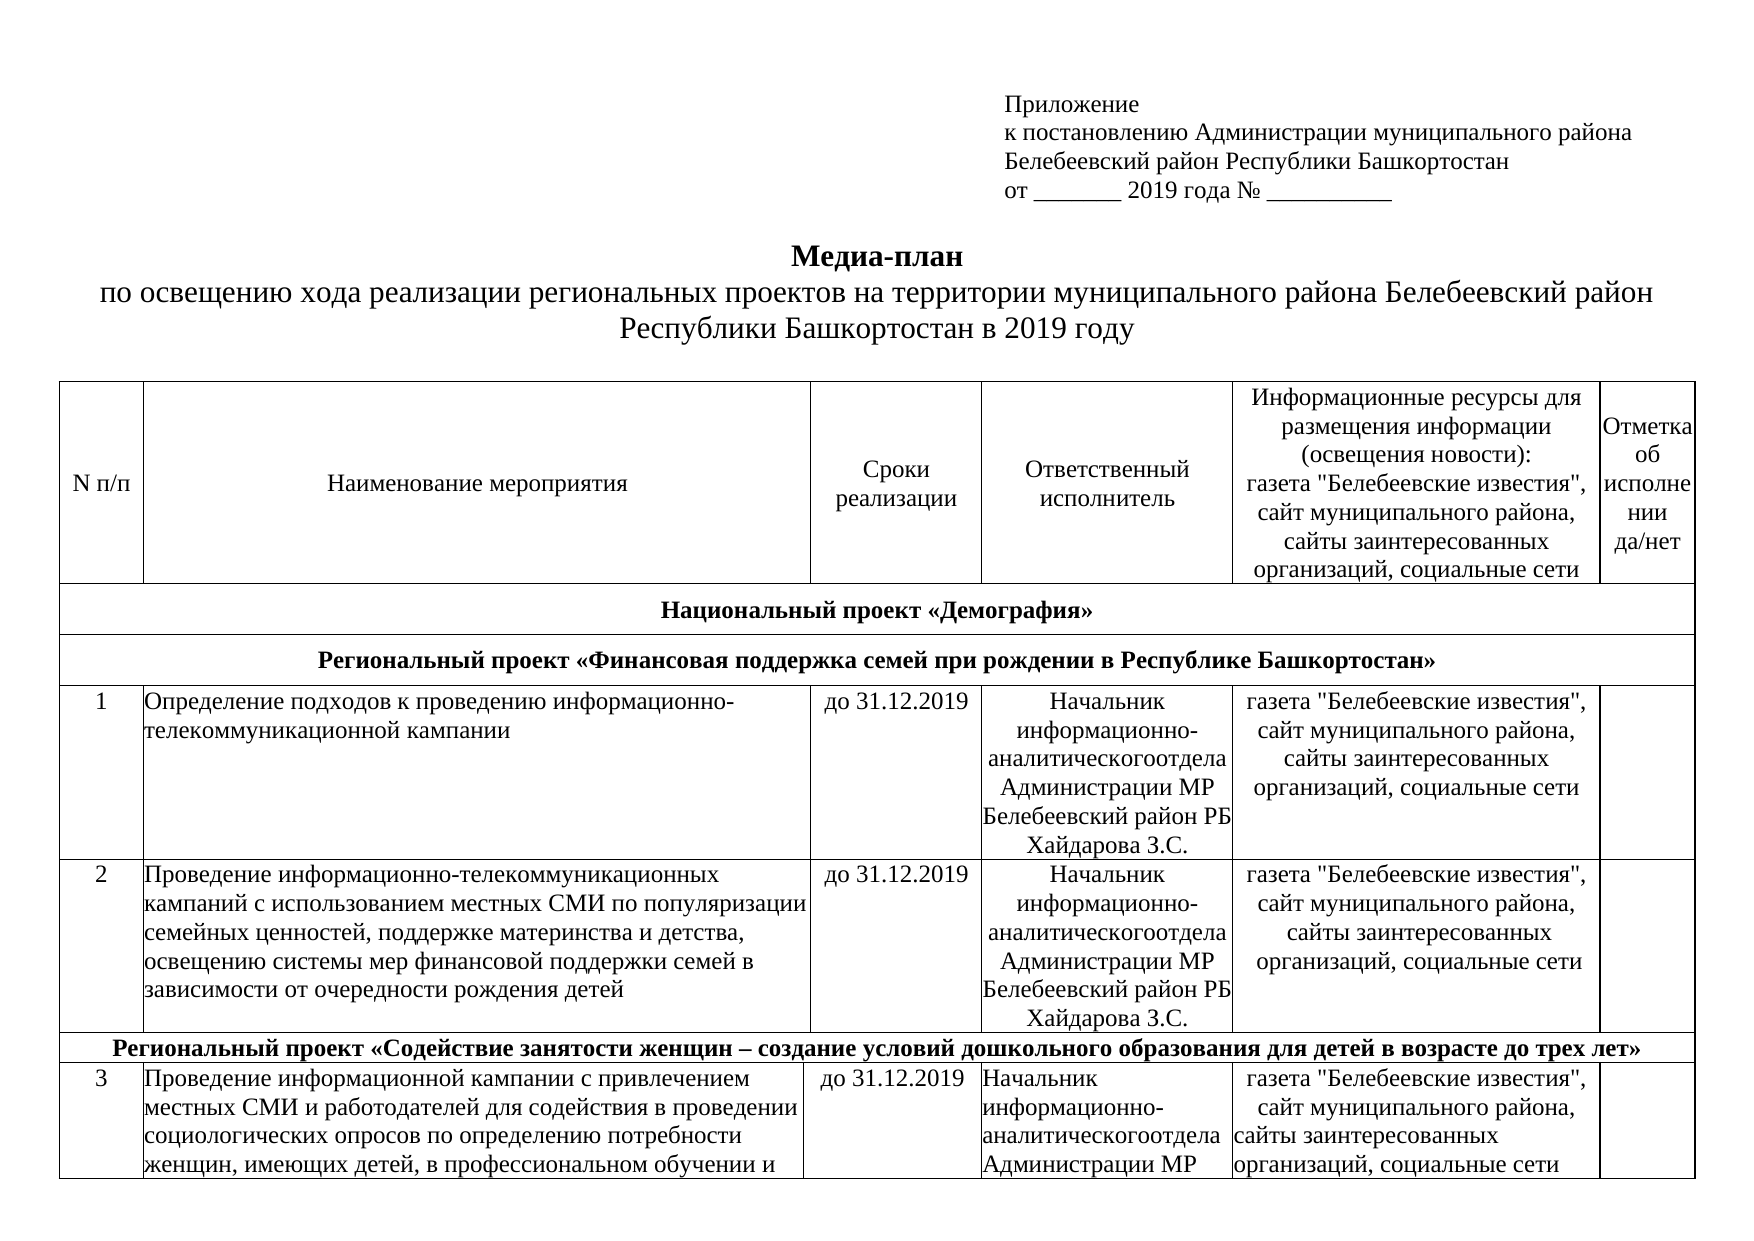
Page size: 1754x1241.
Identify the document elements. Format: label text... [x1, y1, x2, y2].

table_header Отметка об исполнении да/нет [1601, 382, 1694, 583]
table_cell Национальный проект «Демография» [60, 584, 1694, 634]
table_cell [1601, 860, 1694, 1032]
table_cell до 31.12.2019 [811, 860, 981, 1032]
text Приложение [1004, 89, 1695, 117]
text Медиа-план [59, 237, 1695, 273]
table_header N п/п [60, 382, 143, 583]
table_cell до 31.12.2019 [804, 1063, 981, 1178]
table_cell [1601, 1063, 1694, 1178]
text к постановлению Администрации муниципального района Белебеевский район Республики Башкортостан [1004, 117, 1695, 175]
table_cell 2 [60, 860, 143, 1032]
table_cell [1233, 1063, 1599, 1178]
table_cell до 31.12.2019 [811, 686, 981, 858]
table_header Наименование мероприятия [144, 382, 810, 583]
text от _______ 2019 года № __________ [1004, 175, 1695, 204]
table_cell Определение подходов к проведению информационно-телекоммуникационной кампании [144, 686, 810, 858]
table_header Ответственный исполнитель [982, 382, 1232, 583]
table_cell 3 [60, 1063, 143, 1178]
table_cell газета "Белебеевские известия", сайт муниципального района, сайты заинтересованных организаций, социальные сети [1233, 686, 1599, 858]
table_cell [144, 1063, 803, 1178]
table_header Информационные ресурсы для размещения информации (освещения новости): газета "Белебеевские известия", сайт муниципального района, сайты заинтересованных организаций, социальные сети [1233, 382, 1599, 583]
table_header Сроки реализации [811, 382, 981, 583]
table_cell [982, 1063, 1232, 1178]
table_cell Начальник информационно-аналитическогоотдела Администрации МР Белебеевский район РБ Хайдарова З.С. [982, 860, 1232, 1032]
table_cell Начальник информационно-аналитическогоотдела Администрации МР Белебеевский район РБ Хайдарова З.С. [982, 686, 1232, 858]
text по освещению хода реализации региональных проектов на территории муниципального района Белебеевский район Республики Башкортостан в 2019 году [59, 273, 1695, 345]
table_cell 1 [60, 686, 143, 858]
table_cell Региональный проект «Содействие занятости женщин – создание условий дошкольного образования для детей в возрасте до трех лет» [60, 1033, 1694, 1062]
table_cell Региональный проект «Финансовая поддержка семей при рождении в Республике Башкортостан» [60, 635, 1694, 685]
table_cell Проведение информационно-телекоммуникационных кампаний с использованием местных СМИ по популяризации семейных ценностей, поддержке материнства и детства, освещению системы мер финансовой поддержки семей в зависимости от очередности рождения детей [144, 860, 810, 1032]
table_cell [1601, 686, 1694, 858]
table_cell газета "Белебеевские известия", сайт муниципального района, сайты заинтересованных организаций, социальные сети [1233, 860, 1599, 1032]
